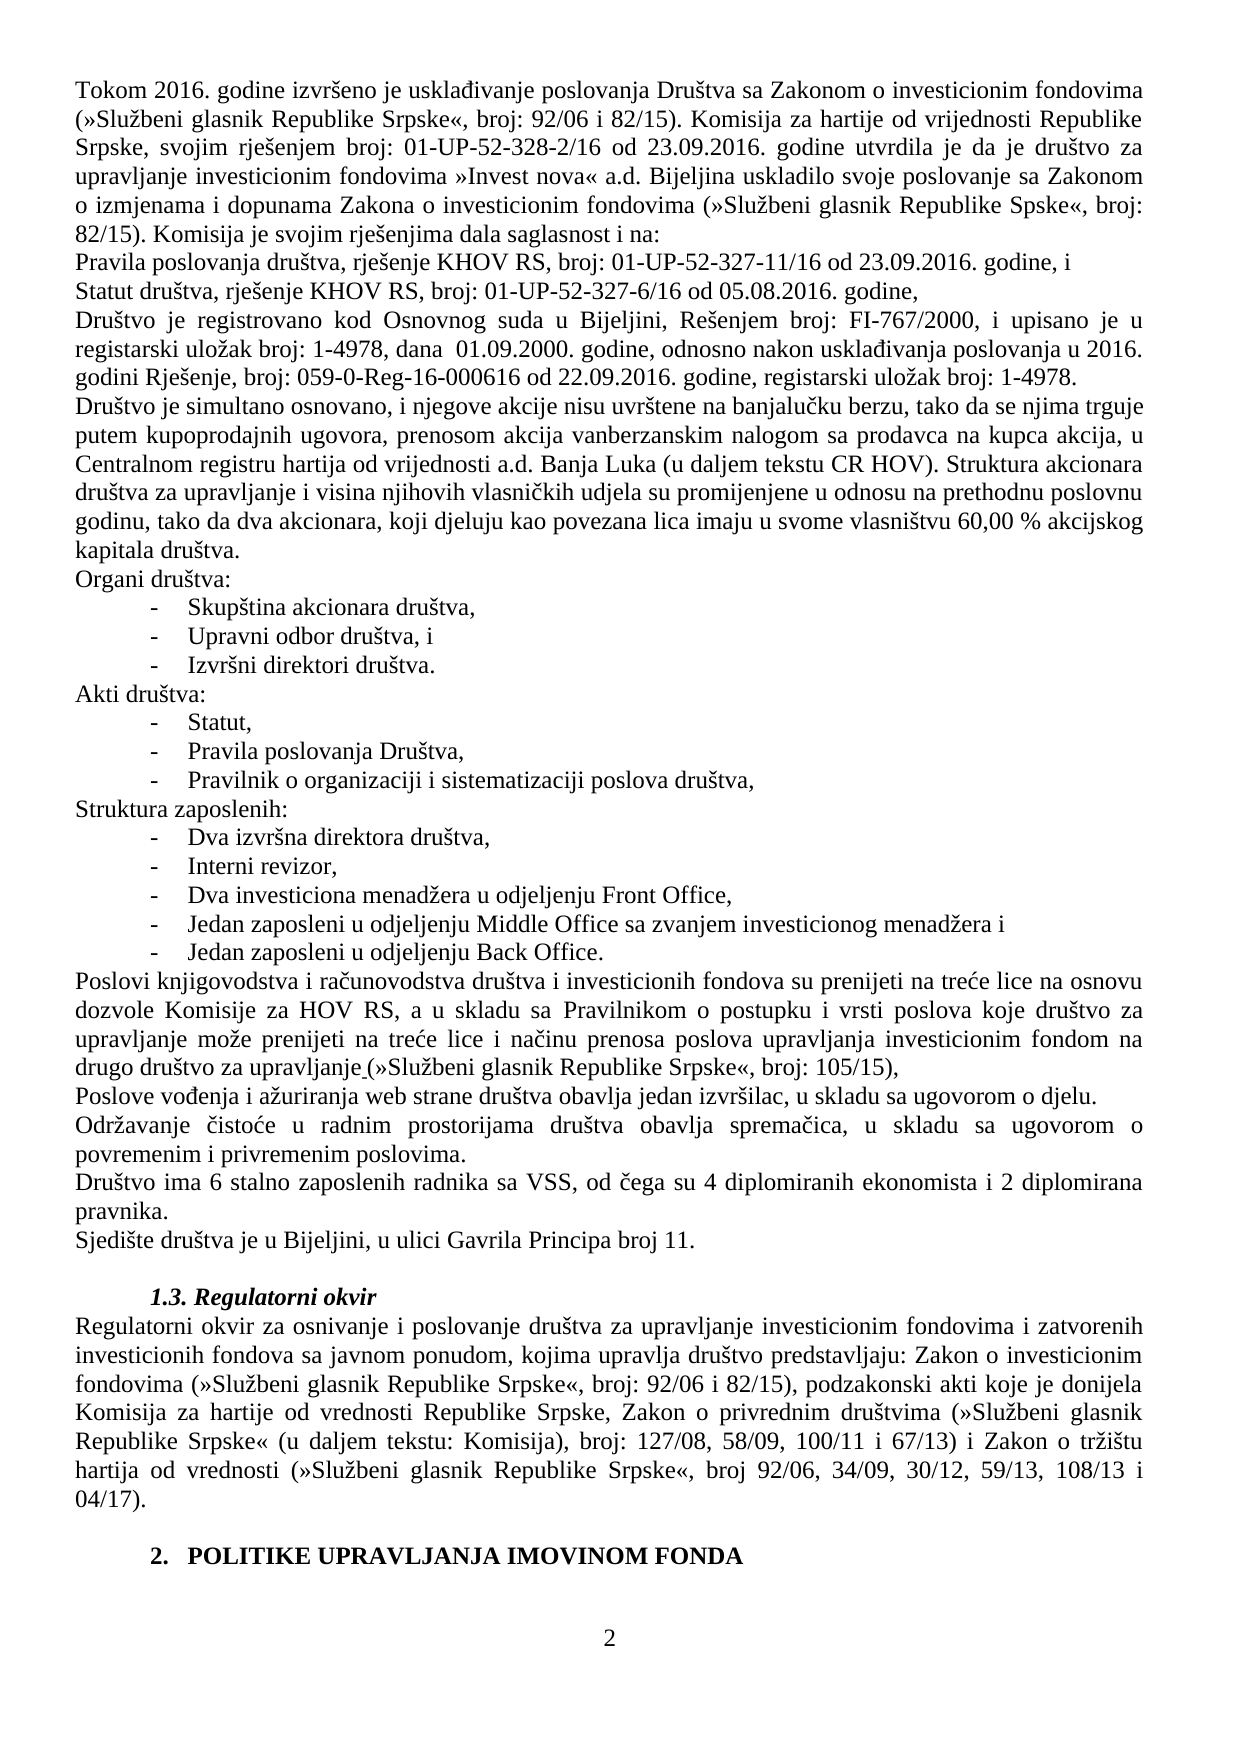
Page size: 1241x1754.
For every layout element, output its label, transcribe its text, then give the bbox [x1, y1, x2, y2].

text Sjedište društva je u Bijeljini, u ulici Gavrila Principa broj 11. [75, 1225, 1144, 1254]
list Jedan zaposleni u odjeljenju Middle Office sa zvanjem investicionog menadžera i [150, 909, 1144, 937]
text Poslovi knjigovodstva i računovodstva društva i investicionih fondova su prenijeti na treće lice na osnovu dozvole Komisije za HOV RS, a u skladu sa Pravilnikom o postupku i vrsti poslova koje društvo za upravljanje može prenijeti na treće lice i načinu prenosa poslova upravljanja investicionim fondom na drugo društvo za upravljanje (»Službeni glasnik Republike Srpske«, broj: 105/15), [75, 1052, 1144, 1081]
list Jedan zaposleni u odjeljenju Back Office. [150, 937, 1144, 966]
list Dva izvršna direktora društva, [150, 822, 1144, 851]
text Regulatorni okvir za osnivanje i poslovanje društva za upravljanje investicionim fondovima i zatvorenih investicionih fondova sa javnom ponudom, kojima upravlja društvo predstavljaju: Zakon o investicionim fondovima (»Službeni glasnik Republike Srpske«, broj: 92/06 i 82/15), podzakonski akti koje je donijela Komisija za hartije od vrednosti Republike Srpske, Zakon o privrednim društvima (»Službeni glasnik Republike Srpske« (u daljem tekstu: Komisija), broj: 127/08, 58/09, 100/11 i 67/13) i Zakon o tržištu hartija od vrednosti (»Službeni glasnik Republike Srpske«, broj 92/06, 34/09, 30/12, 59/13, 108/13 i 04/17). [75, 1311, 1144, 1512]
text Održavanje čistoće u radnim prostorijama društva obavlja spremačica, u skladu sa ugovorom o povremenim i privremenim poslovima. [75, 1110, 1144, 1167]
list Dva investiciona menadžera u odjeljenju Front Office, [150, 880, 1144, 909]
text Poslovi knjigovodstva i računovodstva društva i investicionih fondova su prenijeti na treće lice na osnovu dozvole Komisije za HOV RS, a u skladu sa Pravilnikom o postupku i vrsti poslova koje društvo za upravljanje može prenijeti na treće lice i načinu prenosa poslova upravljanja investicionim fondom na drugo društvo za upravljanje (»Službeni glasnik Republike Srpske«, broj: 105/15), [75, 966, 1144, 1024]
text Organi društva: [75, 564, 1144, 592]
text Društvo je simultano osnovano, i njegove akcije nisu uvrštene na banjalučku berzu, tako da se njima trguje putem kupoprodajnih ugovora, prenosom akcija vanberzanskim nalogom sa prodavca na kupca akcija, u Centralnom registru hartija od vrijednosti a.d. Banja Luka (u daljem tekstu CR HOV). Struktura akcionara društva za upravljanje i visina njihovih vlasničkih udjela su promijenjene u odnosu na prethodnu poslovnu godinu, tako da dva akcionara, koji djeluju kao povezana lica imaju u svome vlasništvu 60,00 % akcijskog kapitala društva. [75, 391, 1144, 564]
text Struktura zaposlenih: [75, 794, 1144, 822]
text Akti društva: [75, 679, 1144, 707]
list Skupština akcionara društva, [150, 592, 1144, 621]
text Društvo ima 6 stalno zaposlenih radnika sa VSS, od čega su 4 diplomiranih ekonomista i 2 diplomirana pravnika. [75, 1167, 1144, 1225]
list POLITIKE UPRAVLJANJA IMOVINOM FONDA [150, 1541, 1144, 1570]
text Tokom 2016. godine izvršeno je usklađivanje poslovanja Društva sa Zakonom o investicionim fondovima (»Službeni glasnik Republike Srpske«, broj: 92/06 i 82/15). Komisija za hartije od vrijednosti Republike Srpske, svojim rješenjem broj: 01-UP-52-328-2/16 od 23.09.2016. godine utvrdila je da je društvo za upravljanje investicionim fondovima »Invest nova« a.d. Bijeljina uskladilo svoje poslovanje sa Zakonom o izmjenama i dopunama Zakona o investicionim fondovima (»Službeni glasnik Republike Spske«, broj: 82/15). Komisija je svojim rješenjima dala saglasnost i na: [75, 75, 1144, 247]
text Pravila poslovanja društva, rješenje KHOV RS, broj: 01-UP-52-327-11/16 od 23.09.2016. godine, i [75, 247, 1144, 276]
list Statut, [150, 707, 1144, 736]
list Interni revizor, [150, 851, 1144, 880]
list Regulatorni okvir [150, 1282, 1144, 1311]
text Statut društva, rješenje KHOV RS, broj: 01-UP-52-327-6/16 od 05.08.2016. godine, [75, 276, 1144, 305]
list Upravni odbor društva, i [150, 621, 1144, 650]
list Izvršni direktori društva. [150, 650, 1144, 679]
list Pravila poslovanja Društva, [150, 736, 1144, 765]
text Poslove vođenja i ažuriranja web strane društva obavlja jedan izvršilac, u skladu sa ugovorom o djelu. [75, 1081, 1144, 1110]
list Pravilnik o organizaciji i sistematizaciji poslova društva, [150, 765, 1144, 794]
text Društvo je registrovano kod Osnovnog suda u Bijeljini, Rešenjem broj: FI-767/2000, i upisano je u registarski uložak broj: 1-4978, dana 01.09.2000. godine, odnosno nakon usklađivanja poslovanja u 2016. godini Rješenje, broj: 059-0-Reg-16-000616 od 22.09.2016. godine, registarski uložak broj: 1-4978. [75, 305, 1144, 391]
